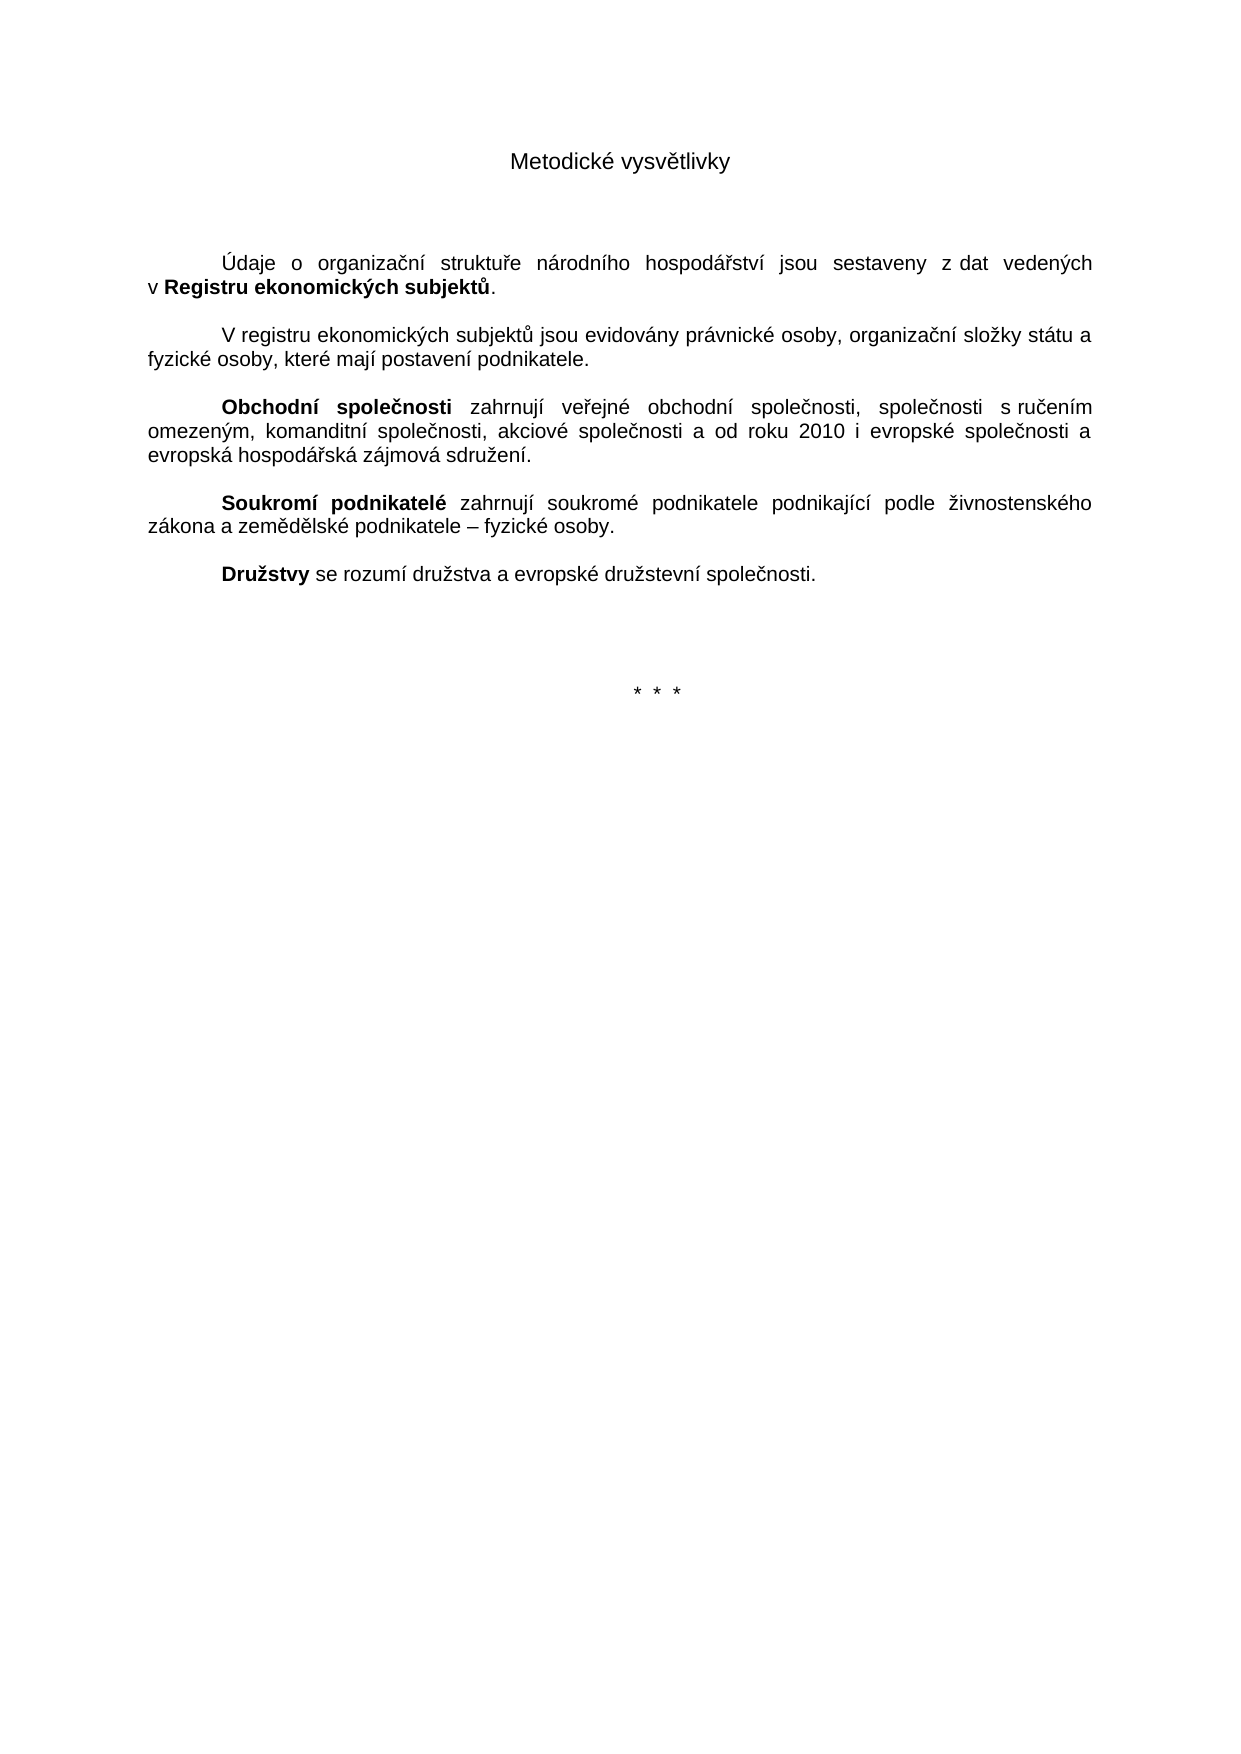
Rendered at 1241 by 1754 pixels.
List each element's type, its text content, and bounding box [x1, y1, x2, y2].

text Soukromí podnikatelé zahrnují soukromé podnikatele podnikající podle živnostenského zákona a zemědělské podnikatele – fyzické osoby. [148, 490, 1092, 538]
text Metodické vysvětlivky [148, 148, 1092, 174]
text Údaje o organizační struktuře národního hospodářství jsou sestaveny z dat vedených v Registru ekonomických subjektů. [148, 251, 1092, 299]
text Družstvy se rozumí družstva a evropské družstevní společnosti. [148, 562, 1092, 586]
text * * * [148, 682, 1092, 706]
text V registru ekonomických subjektů jsou evidovány právnické osoby, organizační složky státu a fyzické osoby, které mají postavení podnikatele. [148, 323, 1092, 371]
text Obchodní společnosti zahrnují veřejné obchodní společnosti, společnosti s ručením omezeným, komanditní společnosti, akciové společnosti a od roku 2010 i evropské společnosti a evropská hospodářská zájmová sdružení. [148, 394, 1092, 466]
